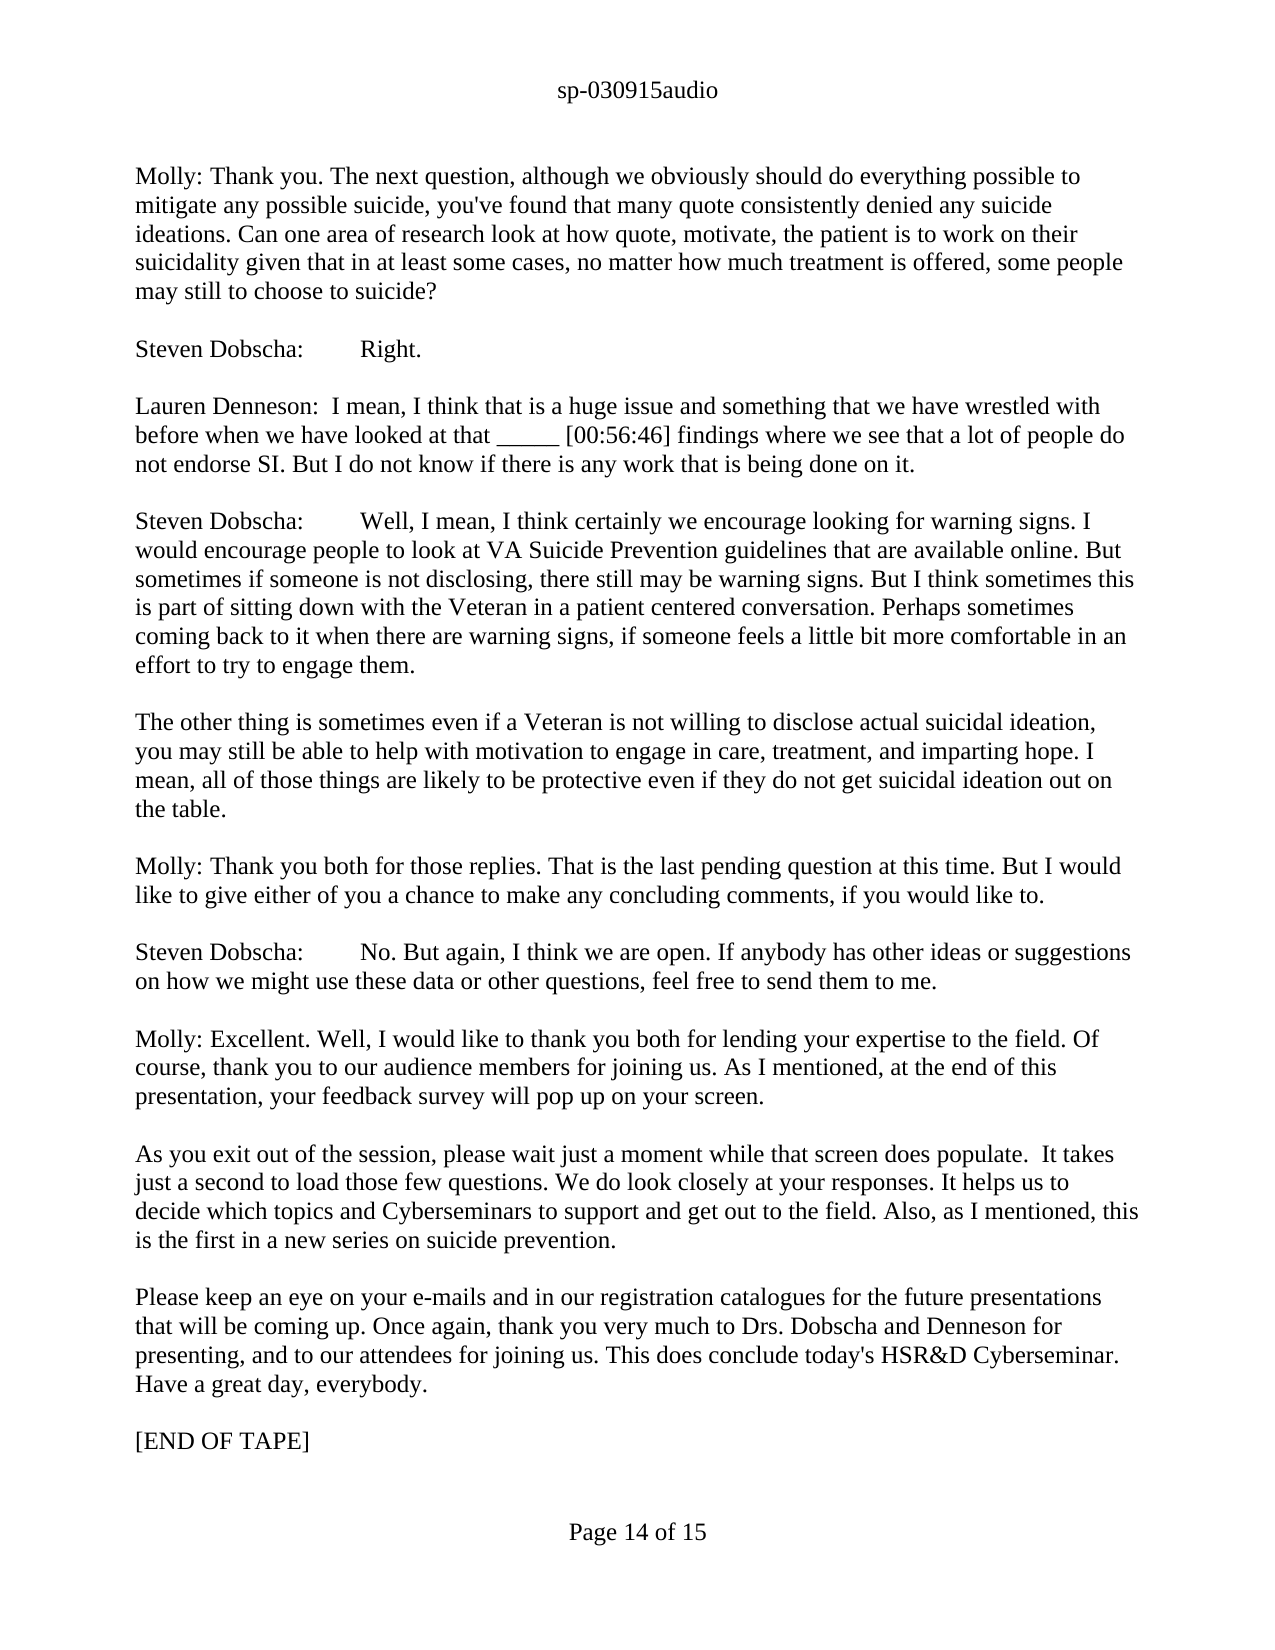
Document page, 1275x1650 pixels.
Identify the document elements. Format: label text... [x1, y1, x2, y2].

text Steven Dobscha: Well, I mean, I think certainly we encourage looking for warning signs. I would encourage people to look at VA Suicide Prevention guidelines that are available online. But sometimes if someone is not disclosing, there still may be warning signs. But I think sometimes this is part of sitting down with the Veteran in a patient centered conversation. Perhaps sometimes coming back to it when there are warning signs, if someone feels a little bit more comfortable in an effort to try to engage them. [135, 506, 1140, 679]
text The other thing is sometimes even if a Veteran is not willing to disclose actual suicidal ideation, you may still be able to help with motivation to engage in care, treatment, and imparting hope. I mean, all of those things are likely to be protective even if they do not get suicidal ideation out on the table. [135, 707, 1140, 822]
text Steven Dobscha: Right. [135, 334, 1140, 362]
text As you exit out of the session, please wait just a moment while that screen does populate. It takes just a second to load those few questions. We do look closely at your responses. It helps us to decide which topics and Cyberseminars to support and get out to the field. Also, as I mentioned, this is the first in a new series on suicide prevention. [135, 1139, 1140, 1254]
text Molly: Excellent. Well, I would like to thank you both for lending your expertise to the field. Of course, thank you to our audience members for joining us. As I mentioned, at the end of this presentation, your feedback survey will pop up on your screen. [135, 1024, 1140, 1110]
text [END OF TAPE] [135, 1426, 1140, 1455]
text Lauren Denneson: I mean, I think that is a huge issue and something that we have wrestled with before when we have looked at that _____ [00:56:46] findings where we see that a lot of people do not endorse SI. But I do not know if there is any work that is being done on it. [135, 391, 1140, 477]
text Molly: Thank you. The next question, although we obviously should do everything possible to mitigate any possible suicide, you've found that many quote consistently denied any suicide ideations. Can one area of research look at how quote, motivate, the patient is to work on their suicidality given that in at least some cases, no matter how much treatment is offered, some people may still to choose to suicide? [135, 161, 1140, 305]
text Please keep an eye on your e-mails and in our registration catalogues for the future presentations that will be coming up. Once again, thank you very much to Drs. Dobscha and Denneson for presenting, and to our attendees for joining us. This does conclude today's HSR&D Cyberseminar. Have a great day, everybody. [135, 1282, 1140, 1397]
text Steven Dobscha: No. But again, I think we are open. If anybody has other ideas or suggestions on how we might use these data or other questions, feel free to send them to me. [135, 937, 1140, 995]
text Molly: Thank you both for those replies. That is the last pending question at this time. But I would like to give either of you a chance to make any concluding comments, if you would like to. [135, 851, 1140, 909]
